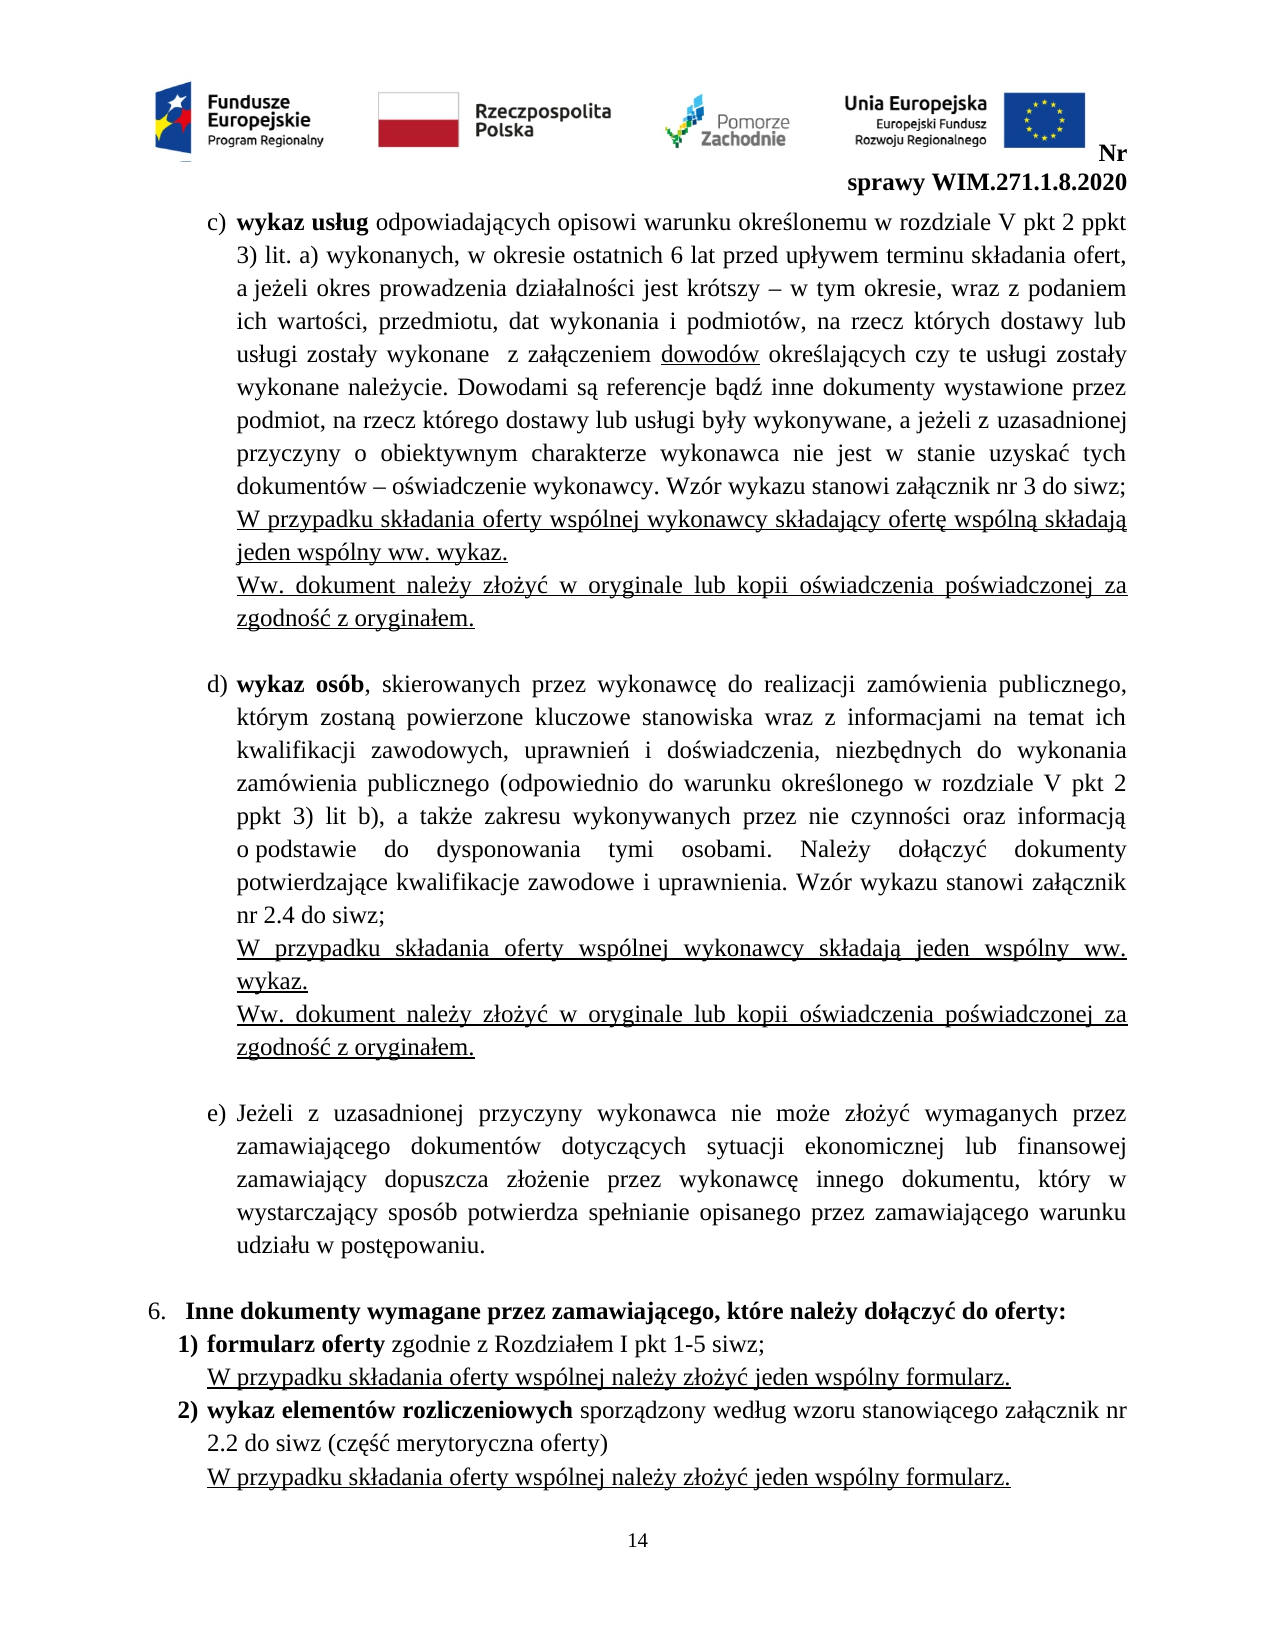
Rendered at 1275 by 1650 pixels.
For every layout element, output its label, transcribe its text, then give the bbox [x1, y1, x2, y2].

list Jeżeli z uzasadnionej przyczyny wykonawca nie może złożyć wymaganych przez zamawiającego dokumentów dotyczących sytuacji ekonomicznej lub finansowej zamawiający dopuszcza złożenie przez wykonawcę innego dokumentu, który w wystarczający sposób potwierdza spełnianie opisanego przez zamawiającego warunku udziału w postępowaniu. [207, 1098, 1127, 1259]
text Ww. dokument należy złożyć w oryginale lub kopii oświadczenia poświadczonej za zgodność z oryginałem. [236, 999, 1127, 1024]
list wykaz elementów rozliczeniowych sporządzony według wzoru stanowiącego załącznik nr 2.2 do siwz (część merytoryczna oferty) [177, 1396, 1127, 1457]
text Ww. dokument należy złożyć w oryginale lub kopii oświadczenia poświadczonej za zgodność z oryginałem. [236, 596, 1127, 632]
text Ww. dokument należy złożyć w oryginale lub kopii oświadczenia poświadczonej za zgodność z oryginałem. [236, 1025, 1127, 1061]
picture [148, 73, 1092, 162]
list Inne dokumenty wymagane przez zamawiającego, które należy dołączyć do oferty: [148, 1296, 1127, 1325]
text W przypadku składania oferty wspólnej należy złożyć jeden wspólny formularz. [177, 1462, 1127, 1490]
text W przypadku składania oferty wspólnej wykonawcy składający ofertę wspólną składają jeden wspólny ww. wykaz. [236, 530, 1127, 566]
text Ww. dokument należy złożyć w oryginale lub kopii oświadczenia poświadczonej za zgodność z oryginałem. [236, 570, 1127, 595]
text W przypadku składania oferty wspólnej wykonawcy składają jeden wspólny ww. wykaz. [236, 959, 1127, 995]
list wykaz osób, skierowanych przez wykonawcę do realizacji zamówienia publicznego, którym zostaną powierzone kluczowe stanowiska wraz z informacjami na temat ich kwalifikacji zawodowych, uprawnień i doświadczenia, niezbędnych do wykonania zamówienia publicznego (odpowiednio do warunku określonego w rozdziale V pkt 2 ppkt 3) lit b), a także zakresu wykonywanych przez nie czynności oraz informacją o podstawie do dysponowania tymi osobami. Należy dołączyć dokumenty potwierdzające kwalifikacje zawodowe i uprawnienia. Wzór wykazu stanowi załącznik nr 2.4 do siwz; [207, 669, 1127, 929]
text W przypadku składania oferty wspólnej należy złożyć jeden wspólny formularz. [148, 1362, 1127, 1391]
text W przypadku składania oferty wspólnej wykonawcy składający ofertę wspólną składają jeden wspólny ww. wykaz. [236, 504, 1127, 529]
text W przypadku składania oferty wspólnej wykonawcy składają jeden wspólny ww. wykaz. [236, 933, 1127, 958]
list wykaz usług odpowiadających opisowi warunku określonemu w rozdziale V pkt 2 ppkt 3) lit. a) wykonanych, w okresie ostatnich 6 lat przed upływem terminu składania ofert, a jeżeli okres prowadzenia działalności jest krótszy – w tym okresie, wraz z podaniem ich wartości, przedmiotu, dat wykonania i podmiotów, na rzecz których dostawy lub usługi zostały wykonane z załączeniem dowodów określających czy te usługi zostały wykonane należycie. Dowodami są referencje bądź inne dokumenty wystawione przez podmiot, na rzecz którego dostawy lub usługi były wykonywane, a jeżeli z uzasadnionej przyczyny o obiektywnym charakterze wykonawca nie jest w stanie uzyskać tych dokumentów – oświadczenie wykonawcy. Wzór wykazu stanowi załącznik nr 3 do siwz; [207, 207, 1127, 500]
list formularz oferty zgodnie z Rozdziałem I pkt 1-5 siwz; [177, 1329, 1127, 1358]
